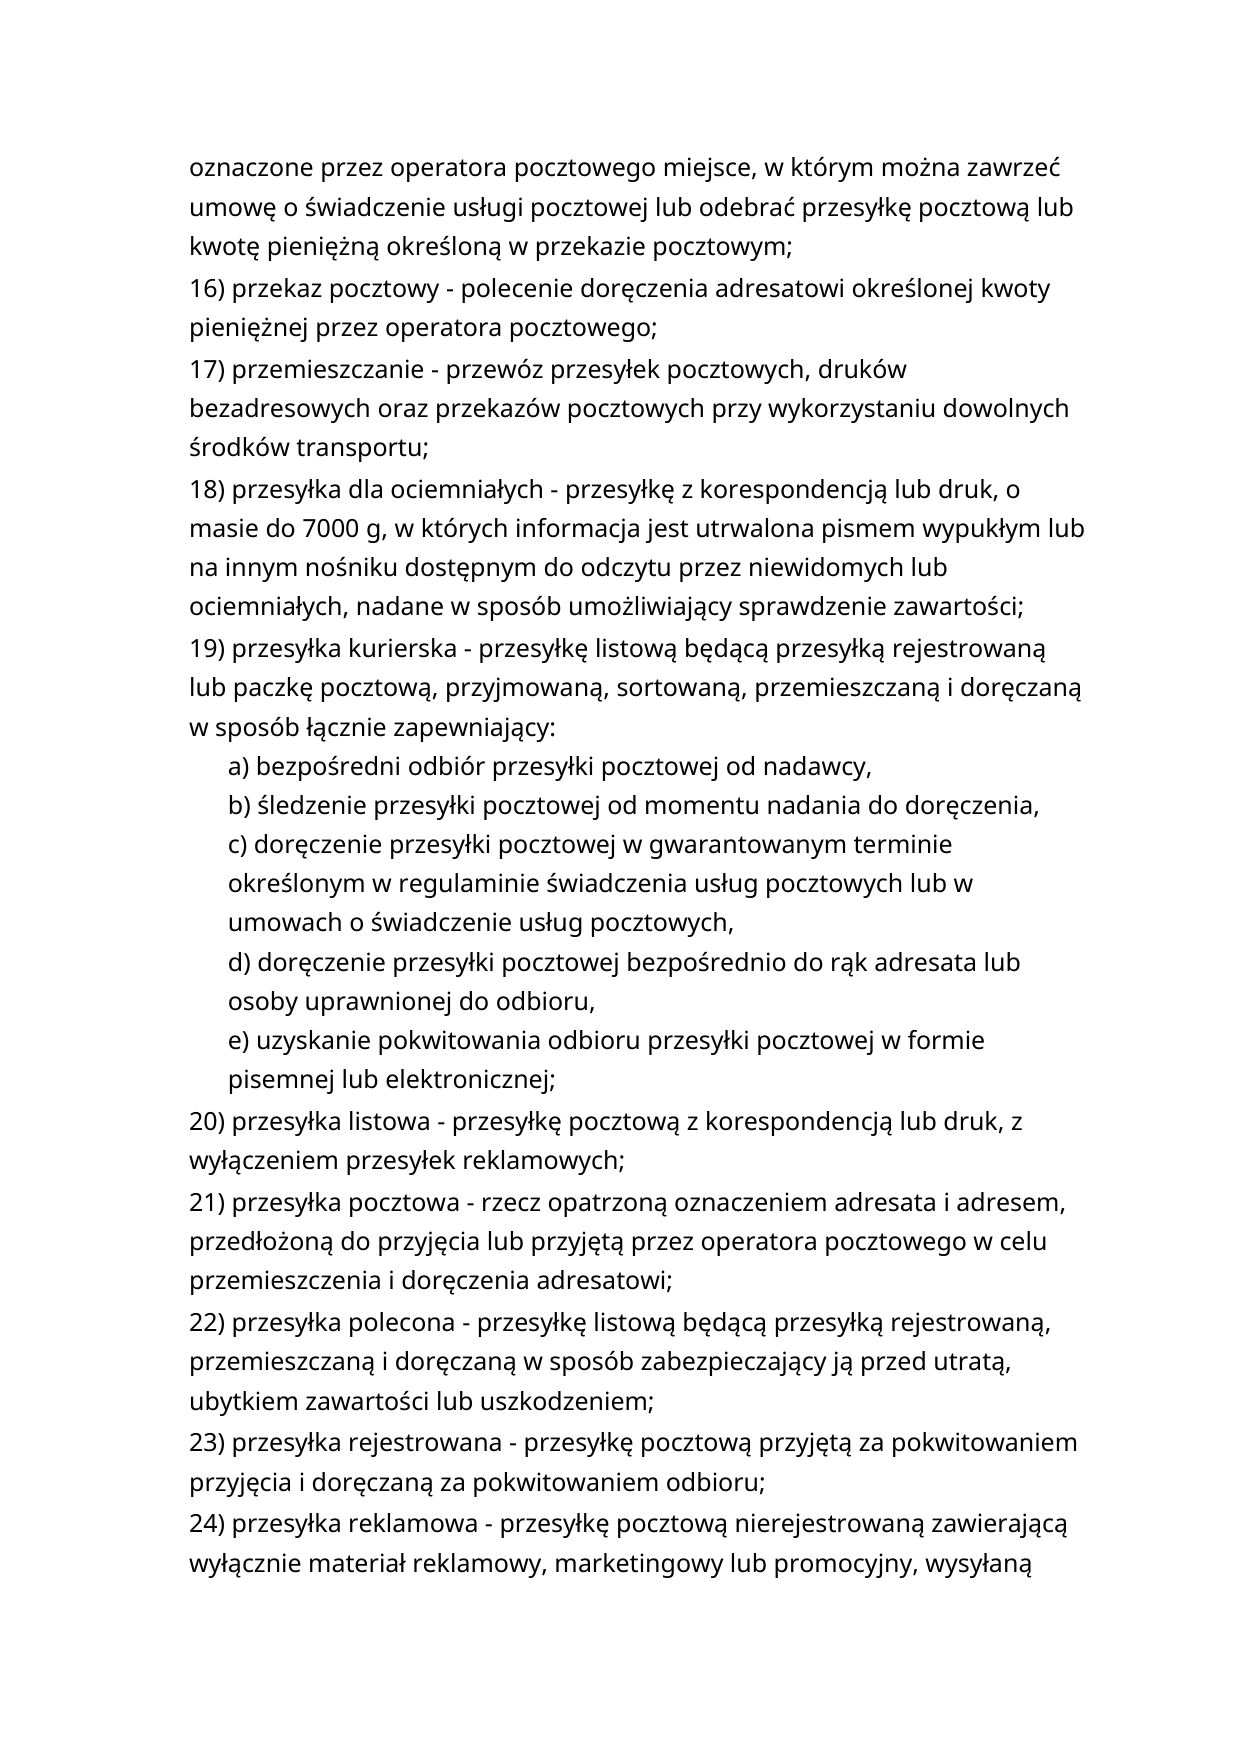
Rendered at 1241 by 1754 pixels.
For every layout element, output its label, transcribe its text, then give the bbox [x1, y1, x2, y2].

text 16) przekaz pocztowy - polecenie doręczenia adresatowi określonej kwoty pieniężnej przez operatora pocztowego; [189, 270, 1090, 343]
text b) śledzenie przesyłki pocztowej od momentu nadania do doręczenia, [228, 787, 1090, 822]
text 21) przesyłka pocztowa - rzecz opatrzoną oznaczeniem adresata i adresem, przedłożoną do przyjęcia lub przyjętą przez operatora pocztowego w celu przemieszczenia i doręczenia adresatowi; [189, 1184, 1090, 1297]
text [189, 1506, 1090, 1579]
text 20) przesyłka listowa - przesyłkę pocztową z korespondencją lub druk, z wyłączeniem przesyłek reklamowych; [189, 1103, 1090, 1177]
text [189, 150, 1090, 262]
text 23) przesyłka rejestrowana - przesyłkę pocztową przyjętą za pokwitowaniem przyjęcia i doręczaną za pokwitowaniem odbioru; [189, 1425, 1090, 1498]
text 19) przesyłka kurierska - przesyłkę listową będącą przesyłką rejestrowaną lub paczkę pocztową, przyjmowaną, sortowaną, przemieszczaną i doręczaną w sposób łącznie zapewniający: [189, 631, 1090, 743]
text e) uzyskanie pokwitowania odbioru przesyłki pocztowej w formie pisemnej lub elektronicznej; [228, 1022, 1090, 1096]
text c) doręczenie przesyłki pocztowej w gwarantowanym terminie określonym w regulaminie świadczenia usług pocztowych lub w umowach o świadczenie usług pocztowych, [228, 827, 1090, 939]
text a) bezpośredni odbiór przesyłki pocztowej od nadawcy, [228, 748, 1090, 782]
text d) doręczenie przesyłki pocztowej bezpośrednio do rąk adresata lub osoby uprawnionej do odbioru, [228, 944, 1090, 1017]
text 18) przesyłka dla ociemniałych - przesyłkę z korespondencją lub druk, o masie do 7000 g, w których informacja jest utrwalona pismem wypukłym lub na innym nośniku dostępnym do odczytu przez niewidomych lub ociemniałych, nadane w sposób umożliwiający sprawdzenie zawartości; [189, 471, 1090, 623]
text 22) przesyłka polecona - przesyłkę listową będącą przesyłką rejestrowaną, przemieszczaną i doręczaną w sposób zabezpieczający ją przed utratą, ubytkiem zawartości lub uszkodzeniem; [189, 1305, 1090, 1417]
text 17) przemieszczanie - przewóz przesyłek pocztowych, druków bezadresowych oraz przekazów pocztowych przy wykorzystaniu dowolnych środków transportu; [189, 351, 1090, 464]
